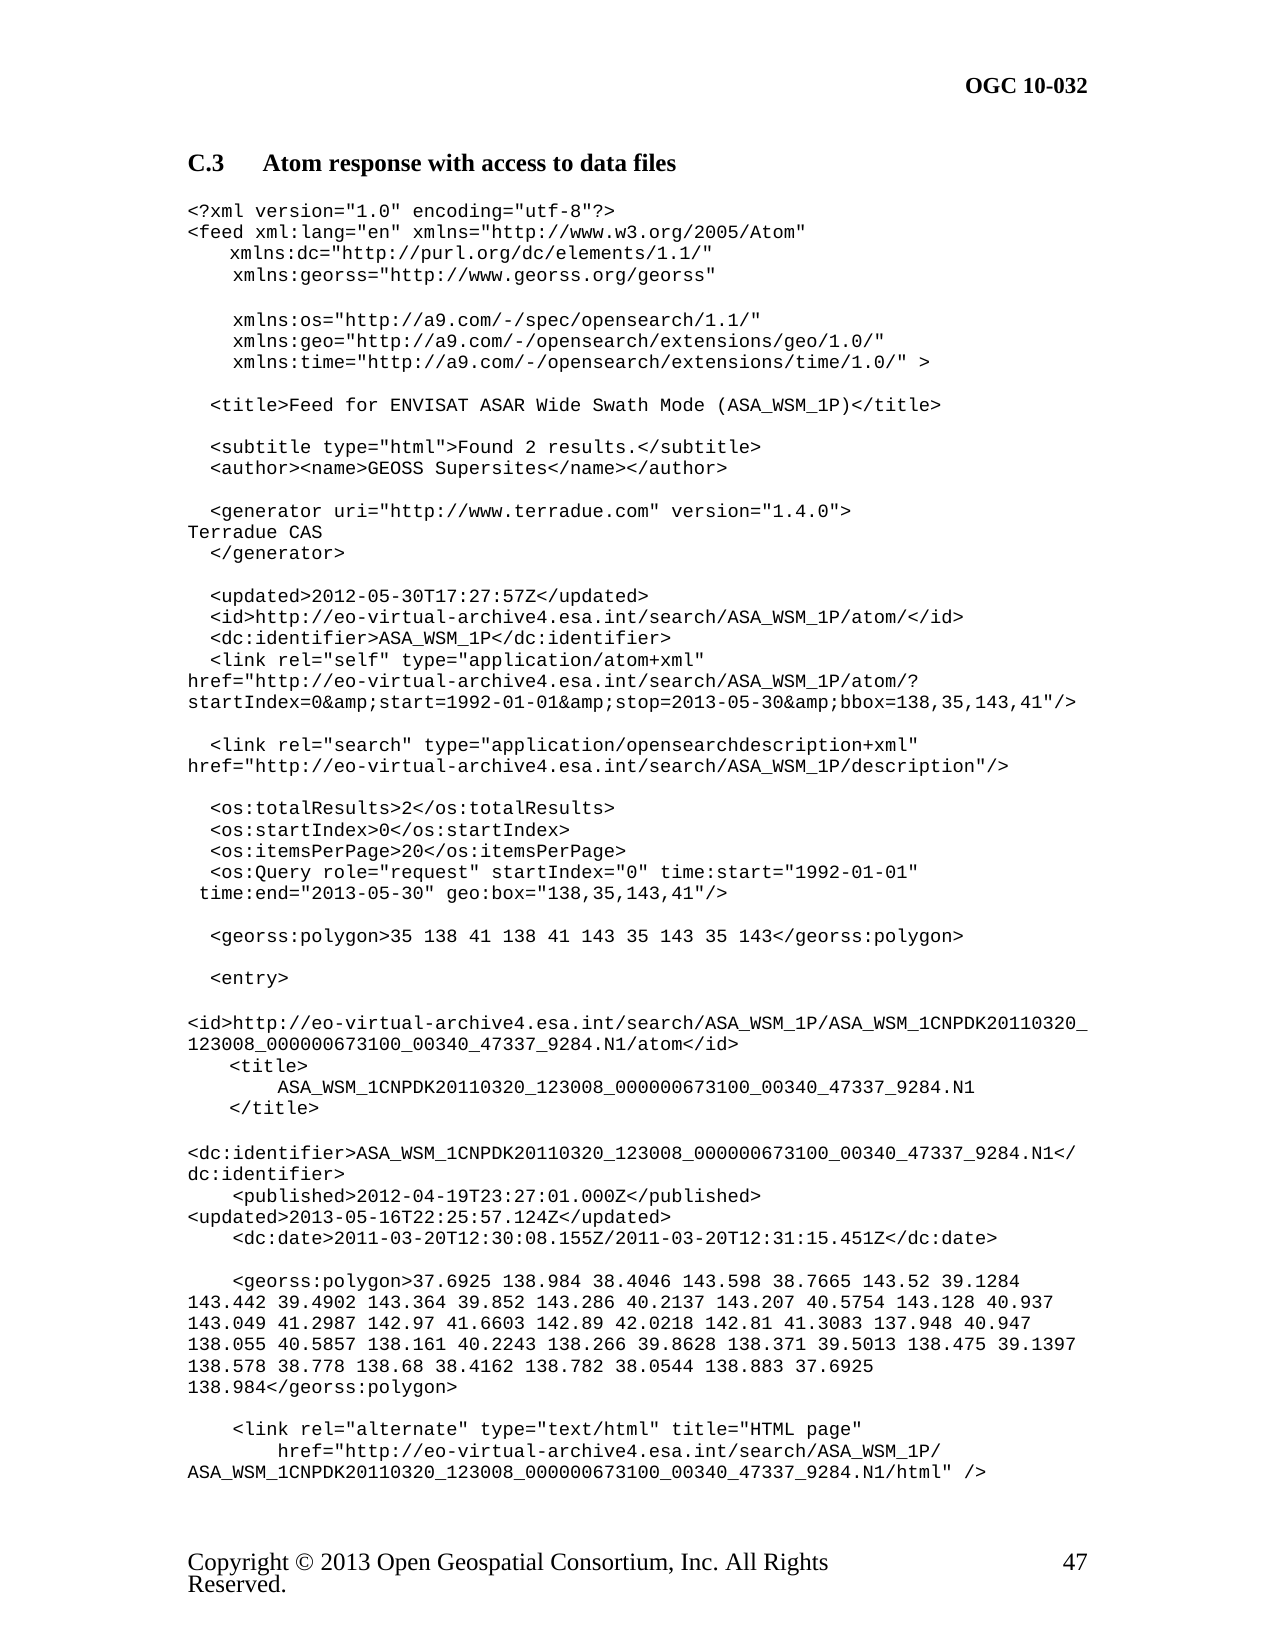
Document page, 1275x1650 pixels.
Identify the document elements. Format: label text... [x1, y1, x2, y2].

text <link rel="alternate" type="text/html" title="HTML page" [187, 1420, 1087, 1441]
text <dc:identifier>ASA_WSM_1P</dc:identifier> [187, 629, 1087, 650]
text C.3 Atom response with access to data files [187, 148, 1087, 177]
text <link rel="search" type="application/opensearchdescription+xml" [187, 735, 1087, 757]
text <link rel="self" type="application/atom+xml" [187, 650, 1087, 672]
text <georss:polygon>35 138 41 138 41 143 35 143 35 143</georss:polygon> [187, 927, 1087, 948]
text <os:Query role="request" startIndex="0" time:start="1992-01-01" [187, 863, 1087, 884]
text <id>http://eo-virtual-archive4.esa.int/search/ASA_WSM_1P/atom/</id> [187, 608, 1087, 629]
text href="http://eo-virtual-archive4.esa.int/search/ASA_WSM_1P/atom/? startIndex=0&amp;start=1992-01-01&amp;stop=2013-05-30&amp;bbox=138,35,143,41"/> [187, 672, 1087, 714]
text href="http://eo-virtual-archive4.esa.int/search/ASA_WSM_1P/ ASA_WSM_1CNPDK20110320_123008_000000673100_00340_47337_9284.N1/html" /> [187, 1441, 1087, 1484]
text <updated>2012-05-30T17:27:57Z</updated> [187, 587, 1087, 608]
text href="http://eo-virtual-archive4.esa.int/search/ASA_WSM_1P/description"/> [187, 757, 1087, 778]
text <generator uri="http://www.terradue.com" version="1.4.0"> [187, 502, 1087, 523]
text <subtitle type="html">Found 2 results.</subtitle> [187, 438, 1087, 459]
text <os:startIndex>0</os:startIndex> [187, 820, 1087, 842]
text ASA_WSM_1CNPDK20110320_123008_000000673100_00340_47337_9284.N1 [187, 1078, 1087, 1099]
text <dc:date>2011-03-20T12:30:08.155Z/2011-03-20T12:31:15.451Z</dc:date> [187, 1229, 1087, 1250]
text time:end="2013-05-30" geo:box="138,35,143,41"/> [187, 884, 1087, 905]
text <entry> [187, 969, 1087, 990]
text <dc:identifier>ASA_WSM_1CNPDK20110320_123008_000000673100_00340_47337_9284.N1</dc:identifier> [187, 1120, 1087, 1186]
text <os:totalResults>2</os:totalResults> [187, 799, 1087, 820]
text xmlns:geo="http://a9.com/-/opensearch/extensions/geo/1.0/" [187, 332, 1087, 353]
text xmlns:dc="http://purl.org/dc/elements/1.1/" [187, 244, 1087, 265]
text <author><name>GEOSS Supersites</name></author> [187, 459, 1087, 480]
text <feed xml:lang="en" xmlns="http://www.w3.org/2005/Atom" [187, 223, 1087, 244]
text <title> [187, 1056, 1087, 1078]
text </generator> [187, 544, 1087, 565]
text xmlns:time="http://a9.com/-/opensearch/extensions/time/1.0/" > [187, 353, 1087, 374]
text <published>2012-04-19T23:27:01.000Z</published> [187, 1186, 1087, 1208]
text <title>Feed for ENVISAT ASAR Wide Swath Mode (ASA_WSM_1P)</title> [187, 395, 1087, 417]
text <updated>2013-05-16T22:25:57.124Z</updated> [187, 1208, 1087, 1229]
text <?xml version="1.0" encoding="utf-8"?> [187, 202, 1087, 223]
text xmlns:georss="http://www.georss.org/georss" [187, 265, 1087, 287]
text Terradue CAS [187, 523, 1087, 544]
text <id>http://eo-virtual-archive4.esa.int/search/ASA_WSM_1P/ASA_WSM_1CNPDK20110320_123008_000000673100_00340_47337_9284.N1/atom</id> [187, 990, 1087, 1056]
text <georss:polygon>37.6925 138.984 38.4046 143.598 38.7665 143.52 39.1284 143.442 39.4902 143.364 39.852 143.286 40.2137 143.207 40.5754 143.128 40.937 143.049 41.2987 142.97 41.6603 142.89 42.0218 142.81 41.3083 137.948 40.947 138.055 40.5857 138.161 40.2243 138.266 39.8628 138.371 39.5013 138.475 39.1397 138.578 38.778 138.68 38.4162 138.782 38.0544 138.883 37.6925 138.984</georss:polygon> [187, 1271, 1087, 1399]
text </title> [187, 1099, 1087, 1120]
text xmlns:os="http://a9.com/-/spec/opensearch/1.1/" [187, 310, 1087, 332]
text <os:itemsPerPage>20</os:itemsPerPage> [187, 842, 1087, 863]
